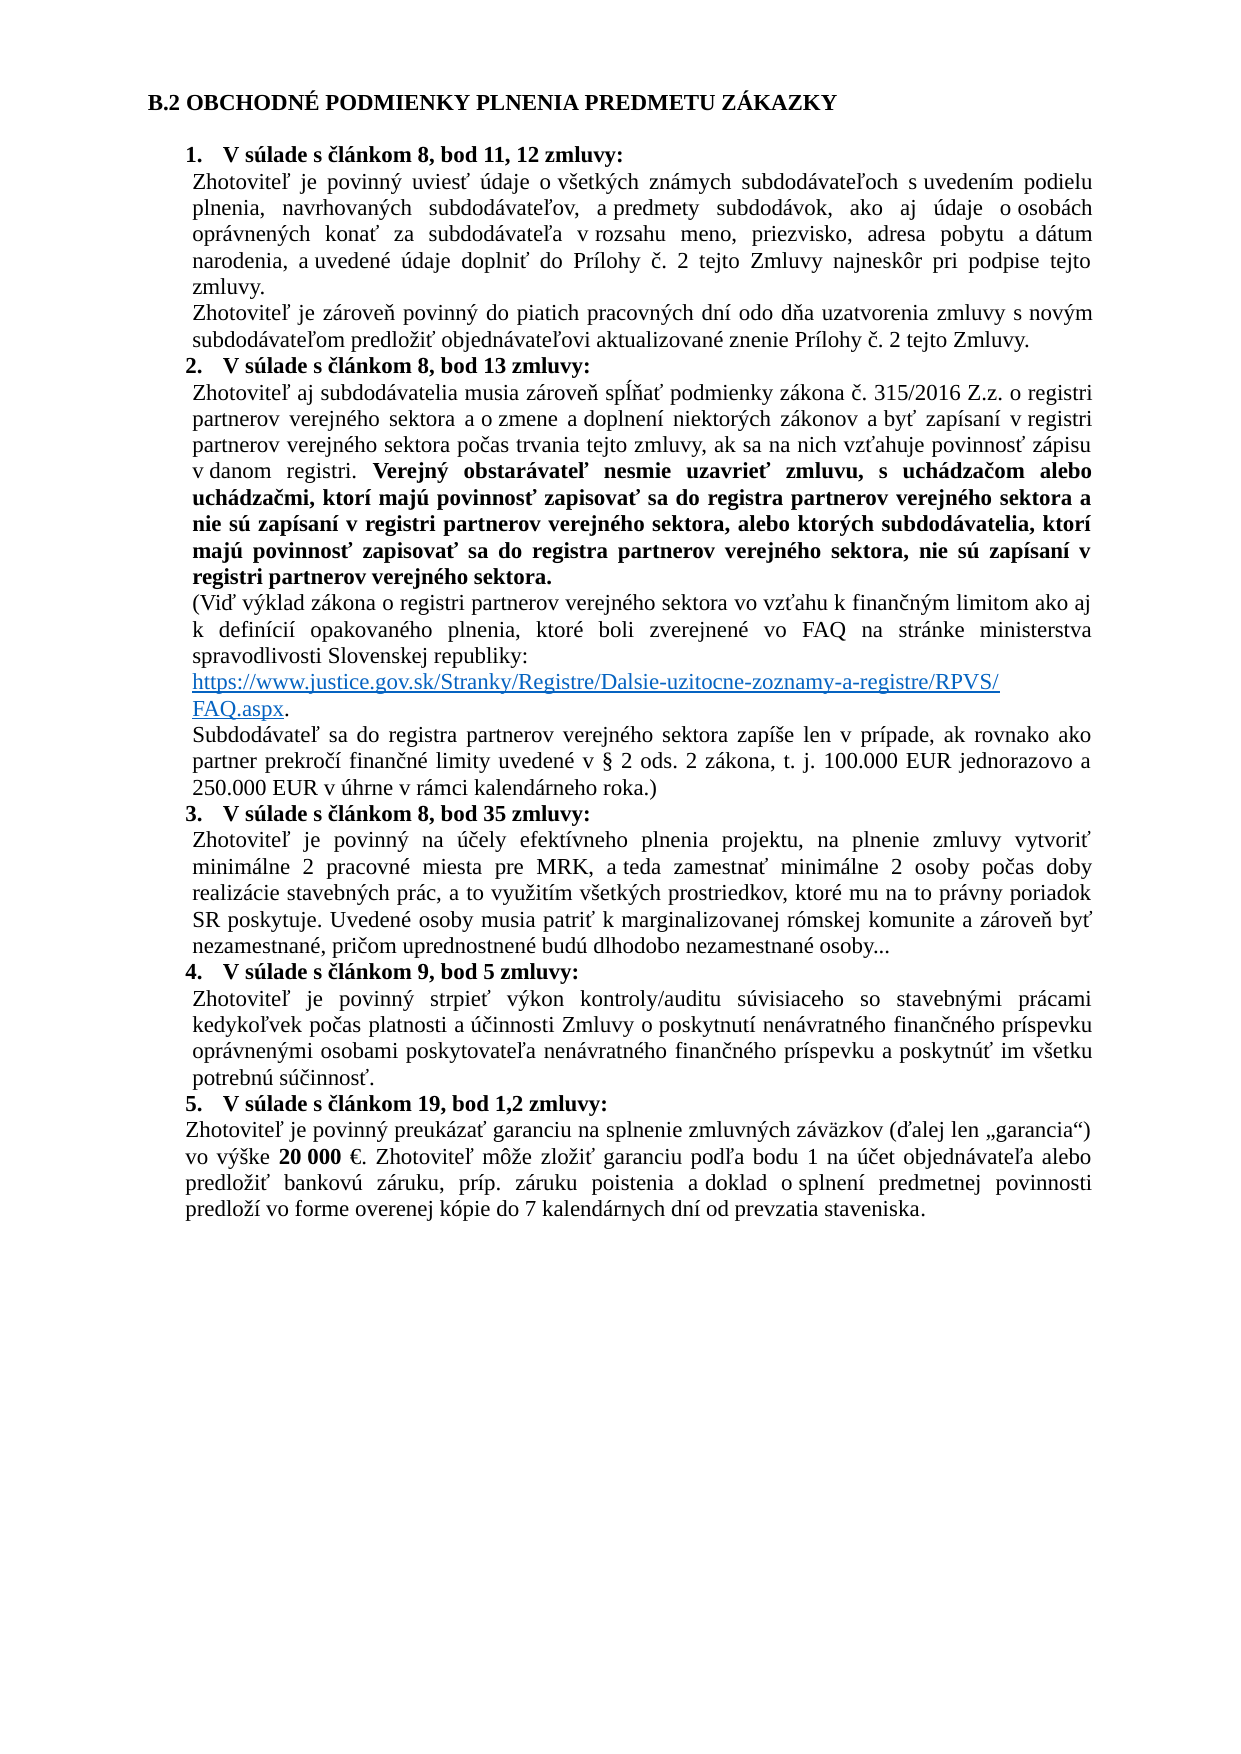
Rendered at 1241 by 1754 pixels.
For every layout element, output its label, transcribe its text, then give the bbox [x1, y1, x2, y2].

text Subdodávateľ sa do registra partnerov verejného sektora zapíše len v prípade, ak rovnako ako partner prekročí finančné limity uvedené v § 2 ods. 2 zákona, t. j. 100.000 EUR jednorazovo a 250.000 EUR v úhrne v rámci kalendárneho roka.) [192, 721, 1093, 800]
text (Viď výklad zákona o registri partnerov verejného sektora vo vzťahu k finančným limitom ako aj k definícií opakovaného plnenia, ktoré boli zverejnené vo FAQ na stránke ministerstva spravodlivosti Slovenskej republiky: [192, 589, 1093, 668]
text Zhotoviteľ je povinný uviesť údaje o všetkých známych subdodávateľoch s uvedením podielu plnenia, navrhovaných subdodávateľov, a predmety subdodávok, ako aj údaje o osobách oprávnených konať za subdodávateľa v rozsahu meno, priezvisko, adresa pobytu a dátum narodenia, a uvedené údaje doplniť do Prílohy č. 2 tejto Zmluvy najneskôr pri podpise tejto zmluvy. [192, 168, 1093, 299]
text Zhotoviteľ je povinný preukázať garanciu na splnenie zmluvných záväzkov (ďalej len „garancia“) vo výške 20 000 €. Zhotoviteľ môže zložiť garanciu podľa bodu 1 na účet objednávateľa alebo predložiť bankovú záruku, príp. záruku poistenia a doklad o splnení predmetnej povinnosti predloží vo forme overenej kópie do 7 kalendárnych dní od prevzatia staveniska. [185, 1116, 1093, 1222]
list V súlade s článkom 8, bod 11, 12 zmluvy: [185, 141, 1093, 168]
text Zhotoviteľ je povinný na účely efektívneho plnenia projektu, na plnenie zmluvy vytvoriť minimálne 2 pracovné miesta pre MRK, a teda zamestnať minimálne 2 osoby počas doby realizácie stavebných prác, a to využitím všetkých prostriedkov, ktoré mu na to právny poriadok SR poskytuje. Uvedené osoby musia patriť k marginalizovanej rómskej komunite a zároveň byť nezamestnané, pričom uprednostnené budú dlhodobo nezamestnané osoby... [192, 827, 1093, 958]
text Zhotoviteľ aj subdodávatelia musia zároveň spĺňať podmienky zákona č. 315/2016 Z.z. o registri partnerov verejného sektora a o zmene a doplnení niektorých zákonov a byť zapísaní v registri partnerov verejného sektora počas trvania tejto zmluvy, ak sa na nich vzťahuje povinnosť zápisu v danom registri. Verejný obstarávateľ nesmie uzavrieť zmluvu, s uchádzačom alebo uchádzačmi, ktorí majú povinnosť zapisovať sa do registra partnerov verejného sektora a nie sú zapísaní v registri partnerov verejného sektora, alebo ktorých subdodávatelia, ktorí majú povinnosť zapisovať sa do registra partnerov verejného sektora, nie sú zapísaní v registri partnerov verejného sektora. [192, 378, 1093, 589]
list V súlade s článkom 8, bod 35 zmluvy: [185, 800, 1093, 827]
text Zhotoviteľ je zároveň povinný do piatich pracovných dní odo dňa uzatvorenia zmluvy s novým subdodávateľom predložiť objednávateľovi aktualizované znenie Prílohy č. 2 tejto Zmluvy. [192, 299, 1093, 352]
list V súlade s článkom 8, bod 13 zmluvy: [185, 352, 1093, 378]
text B.2 OBCHODNÉ PODMIENKY PLNENIA PREDMETU ZÁKAZKY [148, 89, 1093, 115]
list V súlade s článkom 9, bod 5 zmluvy: [185, 958, 1093, 985]
text Zhotoviteľ je povinný strpieť výkon kontroly/auditu súvisiaceho so stavebnými prácami kedykoľvek počas platnosti a účinnosti Zmluvy o poskytnutí nenávratného finančného príspevku oprávnenými osobami poskytovateľa nenávratného finančného príspevku a poskytnúť im všetku potrebnú súčinnosť. [192, 985, 1093, 1090]
list V súlade s článkom 19, bod 1,2 zmluvy: [185, 1090, 1093, 1116]
text https://www.justice.gov.sk/Stranky/Registre/Dalsie-uzitocne-zoznamy-a-registre/RPVS/FAQ.aspx. [192, 668, 1093, 721]
